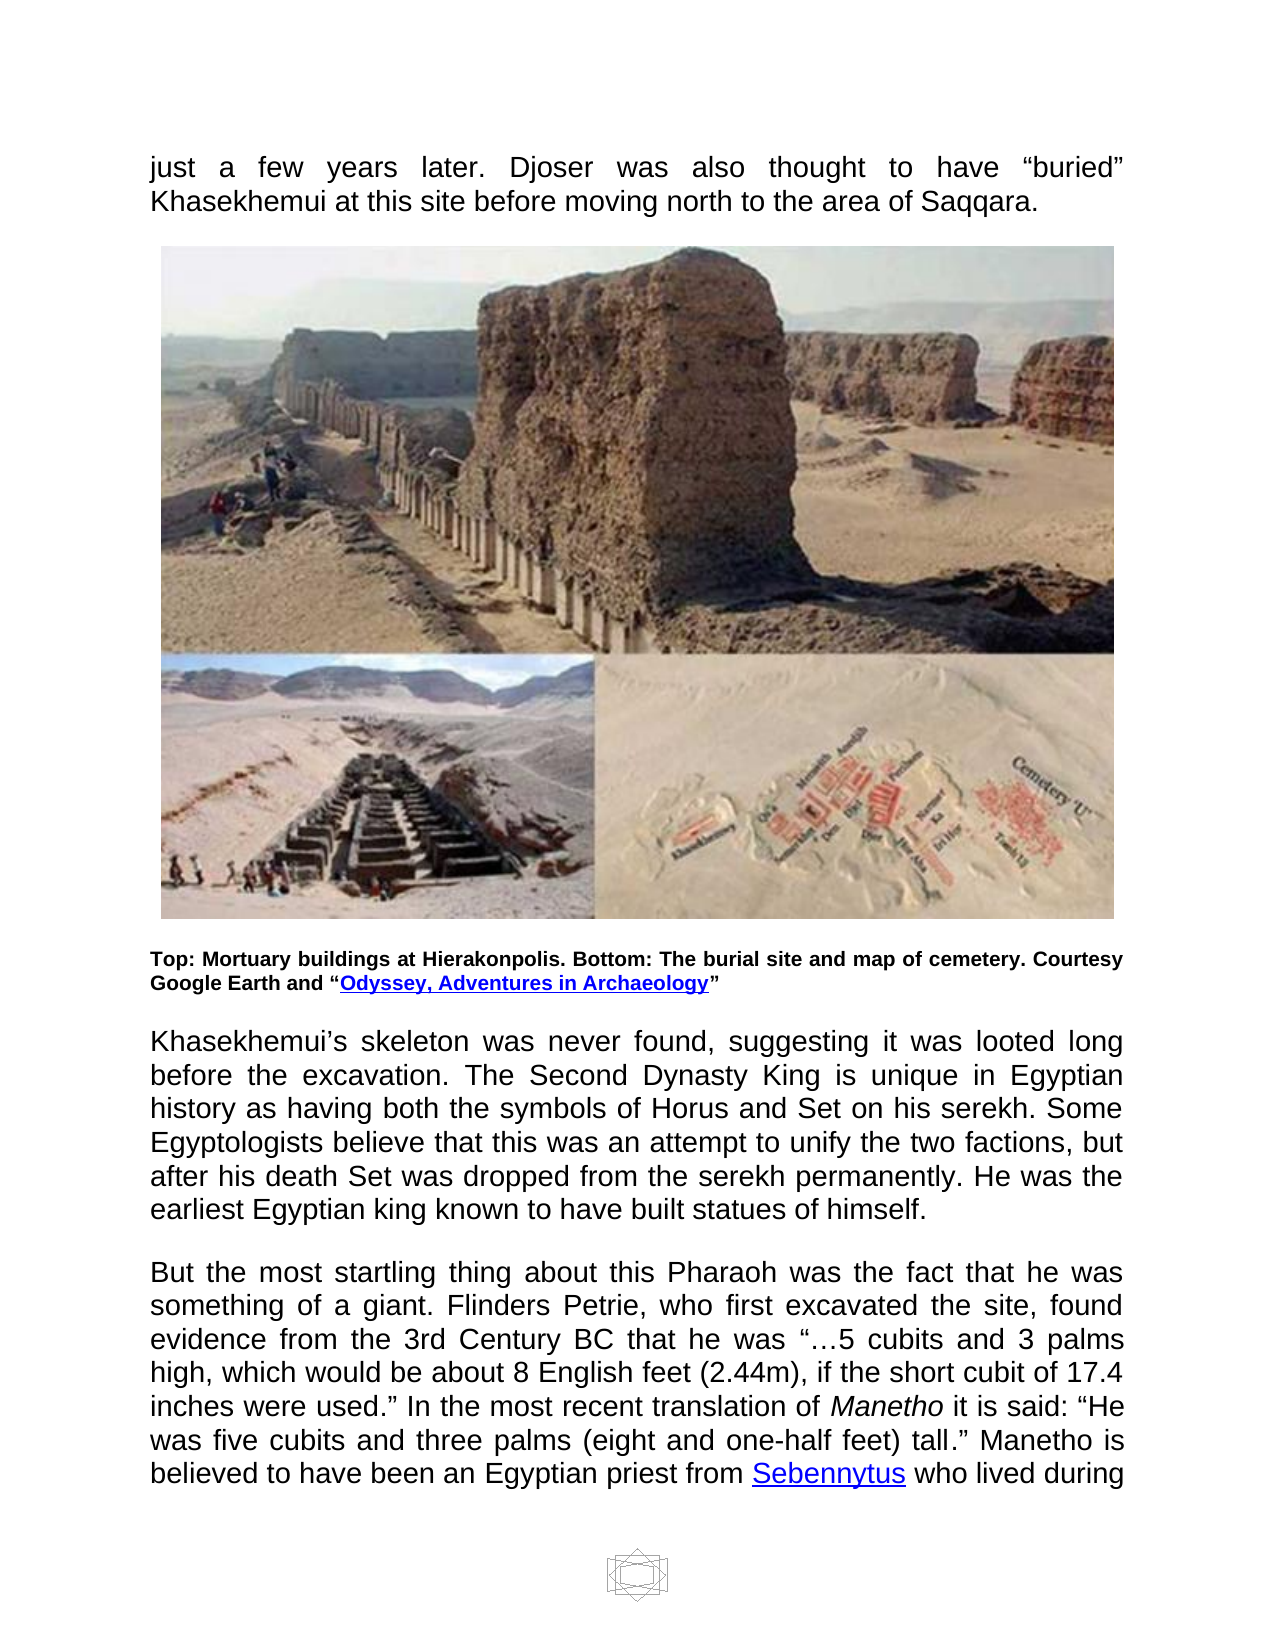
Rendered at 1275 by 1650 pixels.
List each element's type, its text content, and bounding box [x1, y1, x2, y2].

text Khasekhemui’s skeleton was never found, suggesting it was looted long before the excavation. The Second Dynasty King is unique in Egyptian history as having both the symbols of Horus and Set on his serekh. Some Egyptologists believe that this was an attempt to unify the two factions, but after his death Set was dropped from the serekh permanently. He was the earliest Egyptian king known to have built statues of himself. [150, 1024, 1125, 1226]
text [150, 150, 1125, 217]
text Top: Mortuary buildings at Hierakonpolis. Bottom: The burial site and map of cemetery. Courtesy Google Earth and “Odyssey, Adventures in Archaeology” [150, 947, 1125, 995]
picture [161, 246, 1114, 919]
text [150, 1255, 1125, 1489]
